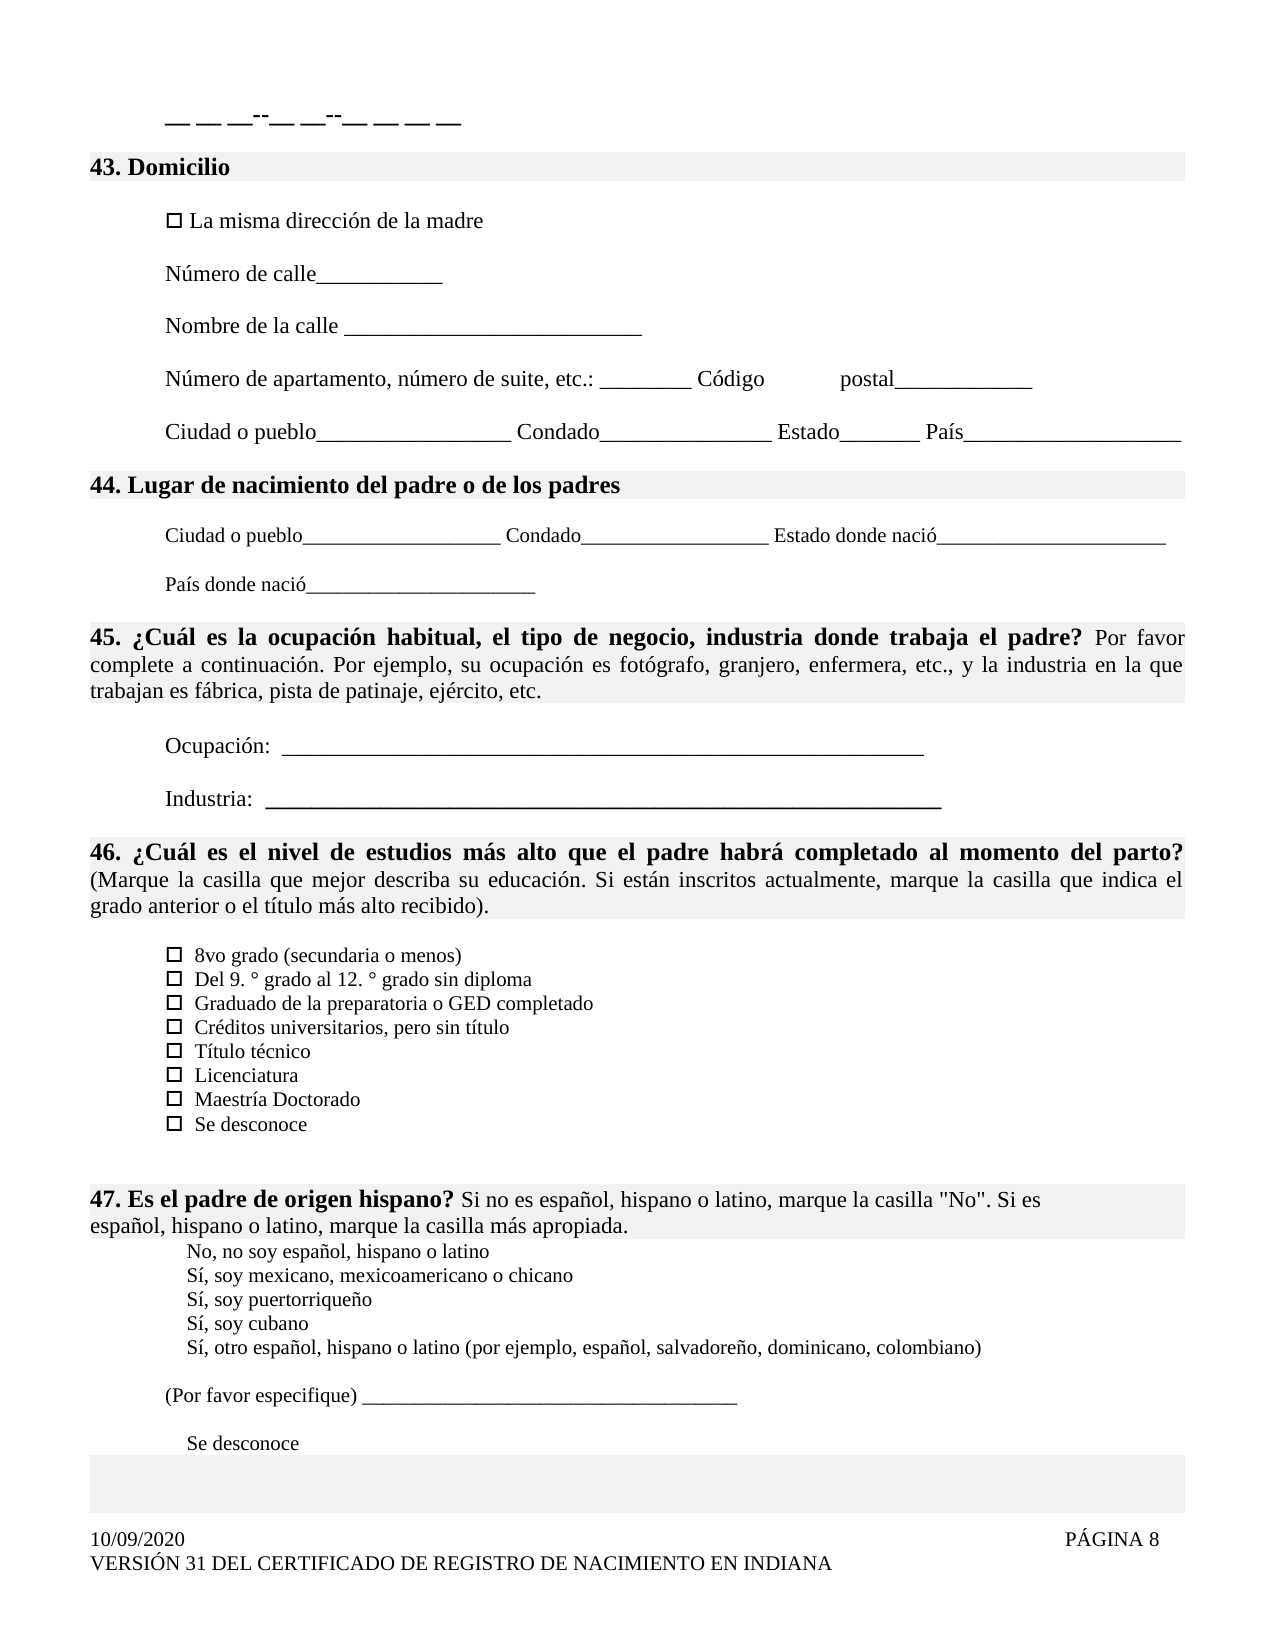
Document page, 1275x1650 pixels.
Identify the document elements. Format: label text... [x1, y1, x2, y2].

text  Sí, soy puertorriqueño [90, 1287, 1185, 1311]
text  Sí, otro español, hispano o latino (por ejemplo, español, salvadoreño, dominicano, colombiano) [90, 1335, 1185, 1359]
text __ __ __--__ __--__ __ __ __ [165, 99, 1185, 128]
text Industria: ___________________________________________________________ [90, 785, 1185, 811]
text La misma dirección de la madre [165, 207, 1185, 233]
text  No, no soy español, hispano o latino [90, 1239, 1185, 1263]
text Título técnico [90, 1039, 1185, 1063]
text  Sí, soy cubano [90, 1311, 1185, 1335]
text Licenciatura [90, 1063, 1185, 1087]
text español, hispano o latino, marque la casilla más apropiada. [90, 1212, 1185, 1239]
text Maestría Doctorado [90, 1087, 1185, 1111]
text 8vo grado (secundaria o menos) [90, 943, 1185, 967]
text Número de calle___________ [165, 260, 1185, 286]
text 47. Es el padre de origen hispano? Si no es español, hispano o latino, marque la casilla "No". Si es [90, 1184, 1185, 1212]
text 45. ¿Cuál es la ocupación habitual, el tipo de negocio, industria donde trabaja el padre? Por favor complete a continuación. Por ejemplo, su ocupación es fotógrafo, granjero, enfermera, etc., y la industria en la que trabajan es fábrica, pista de patinaje, ejército, etc. [90, 622, 1185, 703]
text 44. Lugar de nacimiento del padre o de los padres [90, 471, 1185, 499]
text Número de apartamento, número de suite, etc.: ________ Código postal____________ [165, 365, 1185, 391]
text (Por favor especifique) ____________________________________ [90, 1383, 1185, 1407]
text 46. ¿Cuál es el nivel de estudios más alto que el padre habrá completado al momento del parto? (Marque la casilla que mejor describa su educación. Si están inscritos actualmente, marque la casilla que indica el grado anterior o el título más alto recibido). [90, 837, 1185, 919]
text Ciudad o pueblo_________________ Condado_______________ Estado_______ País___________________ [165, 418, 1185, 444]
text Del 9. ° grado al 12. ° grado sin diploma [90, 967, 1185, 991]
text Ocupación: ________________________________________________________ [90, 732, 1185, 758]
text  Sí, soy mexicano, mexicoamericano o chicano [90, 1263, 1185, 1287]
text 43. Domicilio [90, 152, 1185, 181]
text País donde nació______________________ [165, 571, 1185, 596]
text  Se desconoce [90, 1431, 1185, 1455]
text Graduado de la preparatoria o GED completado [90, 991, 1185, 1015]
text Créditos universitarios, pero sin título [90, 1015, 1185, 1039]
text Nombre de la calle __________________________ [165, 312, 1185, 339]
text Ciudad o pueblo___________________ Condado__________________ Estado donde nació______________________ [165, 523, 1185, 547]
